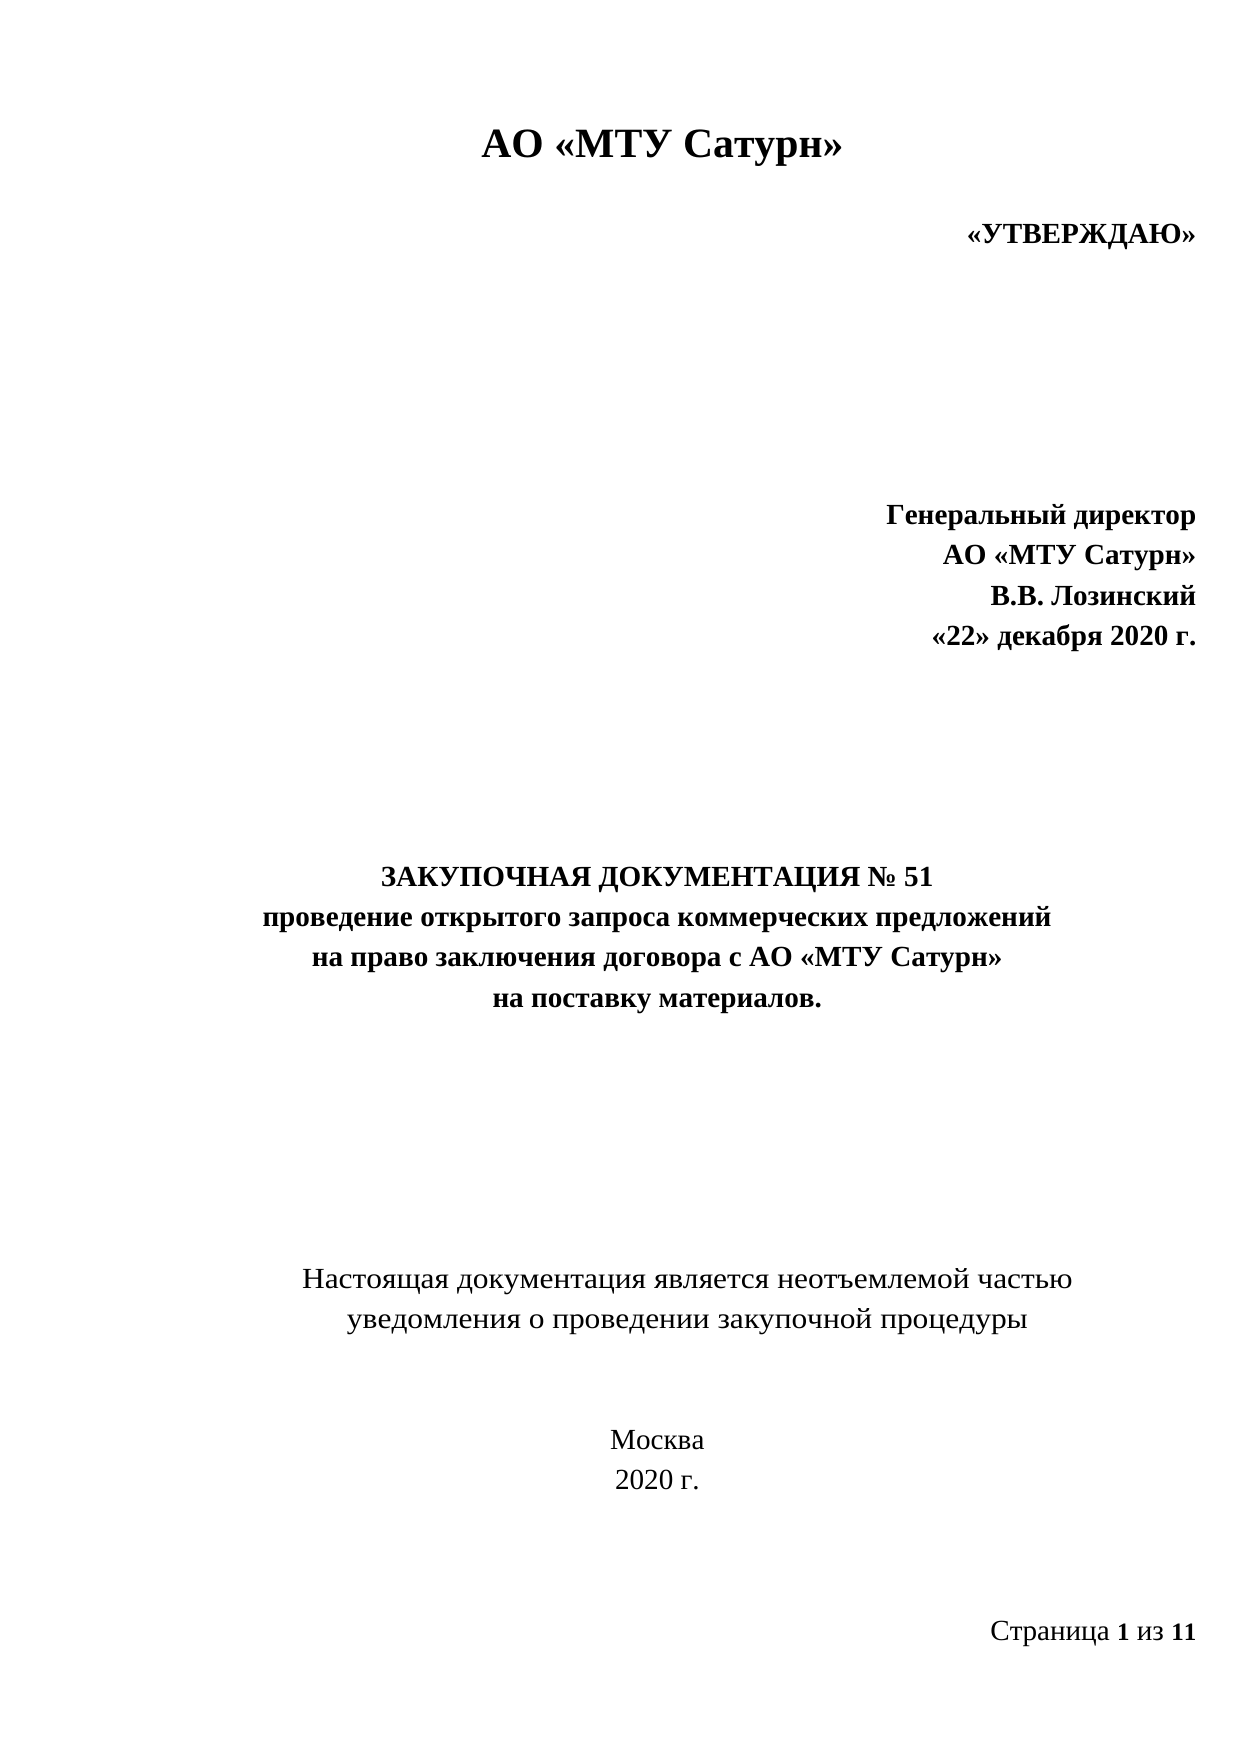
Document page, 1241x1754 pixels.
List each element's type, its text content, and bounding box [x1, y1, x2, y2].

text В.В. Лозинский [709, 578, 1196, 611]
text проведение открытого запроса коммерческих предложений [118, 899, 1196, 933]
text АО «МТУ Сатурн» [709, 537, 1196, 571]
text Москва 2020 г. [118, 1422, 1196, 1496]
text на поставку материалов. [118, 980, 1196, 1013]
text на право заключения договора с АО «МТУ Сатурн» [118, 939, 1196, 973]
text «УТВЕРЖДАЮ» [709, 216, 1196, 249]
text АО «МТУ Сатурн» [118, 118, 1196, 166]
text Генеральный директор [709, 497, 1196, 531]
text ЗАКУПОЧНАЯ ДОКУМЕНТАЦИЯ № 51 [118, 859, 1196, 893]
text уведомления о проведении закупочной процедуры [120, 1301, 1196, 1335]
text Настоящая документация является неотъемлемой частью [120, 1261, 1196, 1295]
text «22» декабря 2020 г. [709, 618, 1196, 651]
